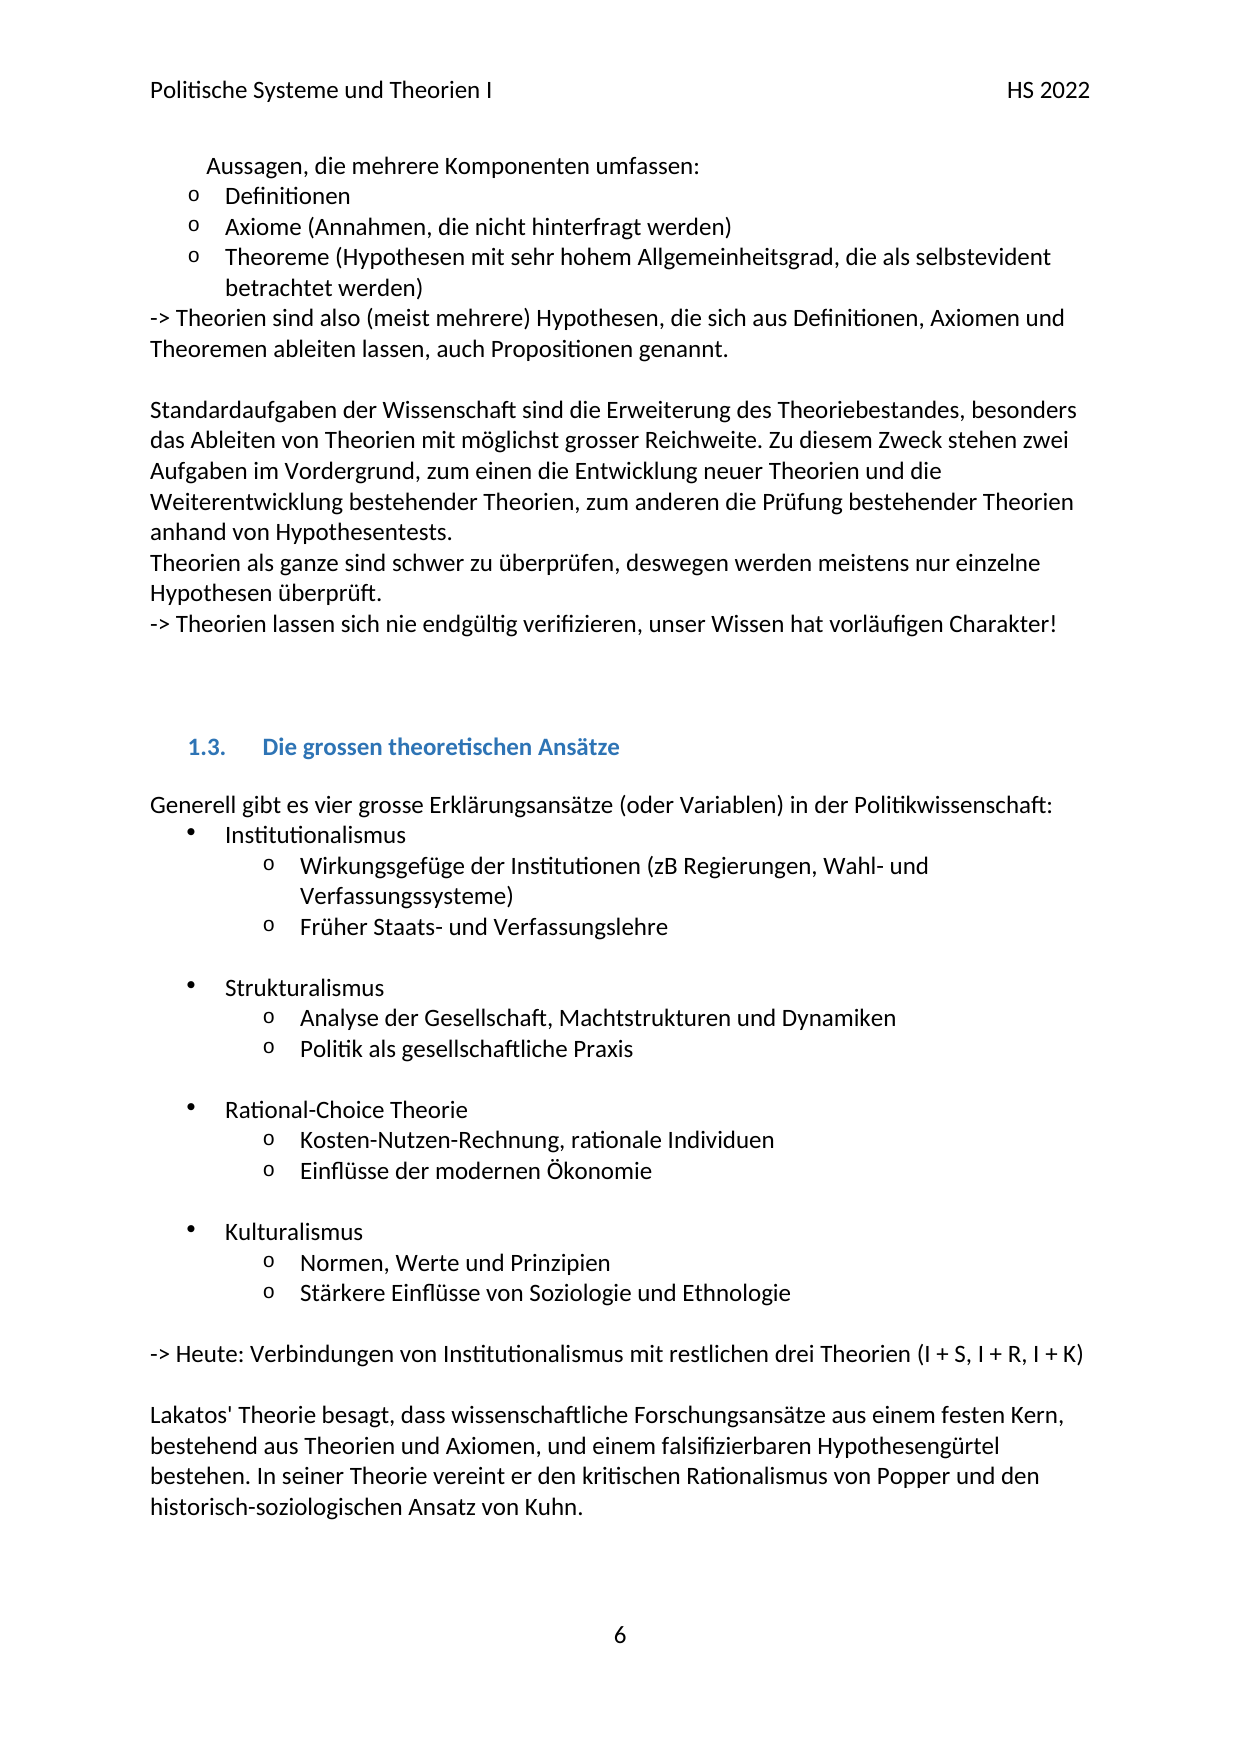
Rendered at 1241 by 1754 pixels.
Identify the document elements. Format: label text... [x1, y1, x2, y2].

list Analyse der Gesellschaft, Machtstrukturen und Dynamiken [262, 1002, 1090, 1033]
list Stärkere Einflüsse von Soziologie und Ethnologie [262, 1277, 1090, 1308]
list Theoreme (Hypothesen mit sehr hohem Allgemeinheitsgrad, die als selbstevident betrachtet werden) [187, 242, 1090, 303]
list Politik als gesellschaftliche Praxis [262, 1033, 1090, 1063]
text Standardaufgaben der Wissenschaft sind die Erweiterung des Theoriebestandes, besonders das Ableiten von Theorien mit möglichst grosser Reichweite. Zu diesem Zweck stehen zwei Aufgaben im Vordergrund, zum einen die Entwicklung neuer Theorien und die Weiterentwicklung bestehender Theorien, zum anderen die Prüfung bestehender Theorien anhand von Hypothesentests. [150, 394, 1090, 547]
list Normen, Werte und Prinzipien [262, 1247, 1090, 1277]
list Strukturalismus [187, 972, 1090, 1002]
text Lakatos' Theorie besagt, dass wissenschaftliche Forschungsansätze aus einem festen Kern, bestehend aus Theorien und Axiomen, und einem falsifizierbaren Hypothesengürtel bestehen. In seiner Theorie vereint er den kritischen Rationalismus von Popper und den historisch-soziologischen Ansatz von Kuhn. [150, 1399, 1090, 1521]
list Rational-Choice Theorie [187, 1094, 1090, 1124]
list Definitionen [187, 181, 1090, 211]
text -> Heute: Verbindungen von Institutionalismus mit restlichen drei Theorien (I + S, I + R, I + K) [150, 1338, 1090, 1369]
subtitle Die grossen theoretischen Ansätze [187, 731, 1090, 761]
text -> Theorien lassen sich nie endgültig verifizieren, unser Wissen hat vorläufigen Charakter! [150, 608, 1090, 638]
text Theorien als ganze sind schwer zu überprüfen, deswegen werden meistens nur einzelne Hypothesen überprüft. [150, 547, 1090, 608]
list Axiome (Annahmen, die nicht hinterfragt werden) [187, 211, 1090, 242]
text Aussagen, die mehrere Komponenten umfassen: [206, 150, 1090, 181]
list Kulturalismus [187, 1216, 1090, 1247]
list Einflüsse der modernen Ökonomie [262, 1155, 1090, 1186]
list Früher Staats- und Verfassungslehre [262, 911, 1090, 941]
text -> Theorien sind also (meist mehrere) Hypothesen, die sich aus Definitionen, Axiomen und Theoremen ableiten lassen, auch Propositionen genannt. [150, 303, 1090, 364]
list Kosten-Nutzen-Rechnung, rationale Individuen [262, 1124, 1090, 1155]
list Institutionalismus [187, 819, 1090, 850]
list Wirkungsgefüge der Institutionen (zB Regierungen, Wahl- und Verfassungssysteme) [262, 850, 1090, 911]
text Generell gibt es vier grosse Erklärungsansätze (oder Variablen) in der Politikwissenschaft: [150, 789, 1090, 819]
